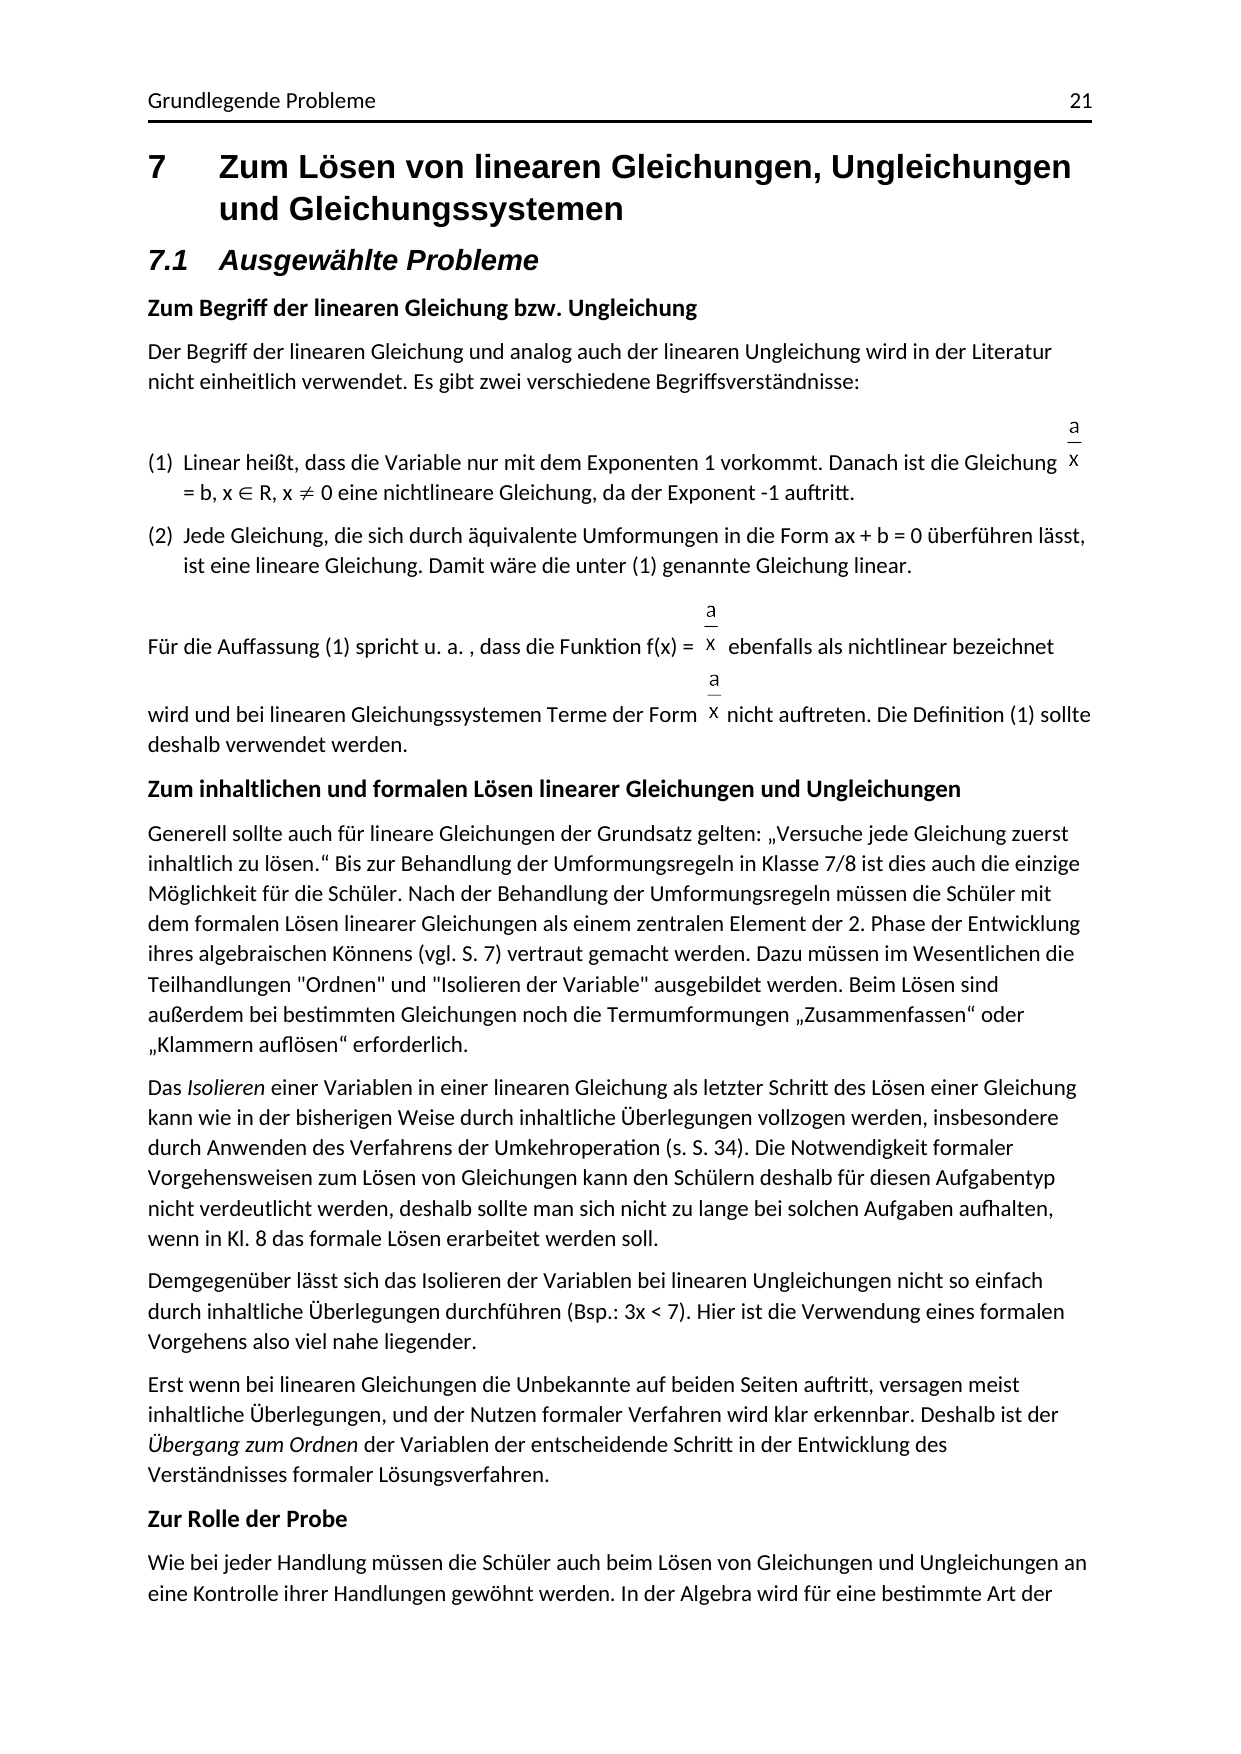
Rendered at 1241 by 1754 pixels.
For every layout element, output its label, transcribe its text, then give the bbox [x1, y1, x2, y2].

text Erst wenn bei linearen Gleichungen die Unbekannte auf beiden Seiten auftritt, versagen meist inhaltliche Überlegungen, und der Nutzen formaler Verfahren wird klar erkennbar. Deshalb ist der Übergang zum Ordnen der Variablen der entscheidende Schritt in der Entwicklung des Verständnisses formaler Lösungsverfahren. [148, 1370, 1093, 1488]
text Zur Rolle der Probe [148, 1503, 1093, 1534]
text Generell sollte auch für lineare Gleichungen der Grundsatz gelten: „Versuche jede Gleichung zuerst inhaltlich zu lösen.“ Bis zur Behandlung der Umformungsregeln in Klasse 7/8 ist dies auch die einzige Möglichkeit für die Schüler. Nach der Behandlung der Umformungsregeln müssen die Schüler mit dem formalen Lösen linearer Gleichungen als einem zentralen Element der 2. Phase der Entwicklung ihres algebraischen Könnens (vgl. S. 7) vertraut gemacht werden. Dazu müssen im Wesentlichen die Teilhandlungen "Ordnen" und "Isolieren der Variable" ausgebildet werden. Beim Lösen sind außerdem bei bestimmten Gleichungen noch die Termumformungen „Zusammenfassen“ oder „Klammern auflösen“ erforderlich. [148, 819, 1093, 1058]
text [148, 1548, 1093, 1607]
text Für die Auffassung (1) spricht u. a. , dass die Funktion f(x) = ebenfalls als nichtlinear bezeichnet wird und bei linearen Gleichungssystemen Terme der Form nicht auftreten. Die Definition (1) sollte deshalb verwendet werden. [148, 594, 1093, 759]
subtitle Ausgewählte Probleme [148, 243, 1093, 277]
list Jede Gleichung, die sich durch äquivalente Umformungen in die Form ax + b = 0 überführen lässt, ist eine lineare Gleichung. Damit wäre die unter (1) genannte Gleichung linear. [148, 521, 1093, 579]
text Zum inhaltlichen und formalen Lösen linearer Gleichungen und Ungleichungen [148, 773, 1093, 804]
subtitle Zum Lösen von linearen Gleichungen, Ungleichungen und Gleichungssystemen [148, 148, 1093, 227]
text Der Begriff der linearen Gleichung und analog auch der linearen Ungleichung wird in der Literatur nicht einheitlich verwendet. Es gibt zwei verschiedene Begriffsverständnisse: [148, 337, 1093, 395]
text Das Isolieren einer Variablen in einer linearen Gleichung als letzter Schritt des Lösen einer Gleichung kann wie in der bisherigen Weise durch inhaltliche Überlegungen vollzogen werden, insbesondere durch Anwenden des Verfahrens der Umkehroperation (s. S. 34). Die Notwendigkeit formaler Vorgehensweisen zum Lösen von Gleichungen kann den Schülern deshalb für diesen Aufgabentyp nicht verdeutlicht werden, deshalb sollte man sich nicht zu lange bei solchen Aufgaben aufhalten, wenn in Kl. 8 das formale Lösen erarbeitet werden soll. [148, 1073, 1093, 1252]
list Linear heißt, dass die Variable nur mit dem Exponenten 1 vorkommt. Danach ist die Gleichung = b, x R, x 0 eine nichtlineare Gleichung, da der Exponent -1 auftritt. [148, 410, 1093, 506]
text Zum Begriff der linearen Gleichung bzw. Ungleichung [148, 292, 1093, 322]
text Demgegenüber lässt sich das Isolieren der Variablen bei linearen Ungleichungen nicht so einfach durch inhaltliche Überlegungen durchführen (Bsp.: 3x < 7). Hier ist die Verwendung eines formalen Vorgehens also viel nahe liegender. [148, 1267, 1093, 1355]
